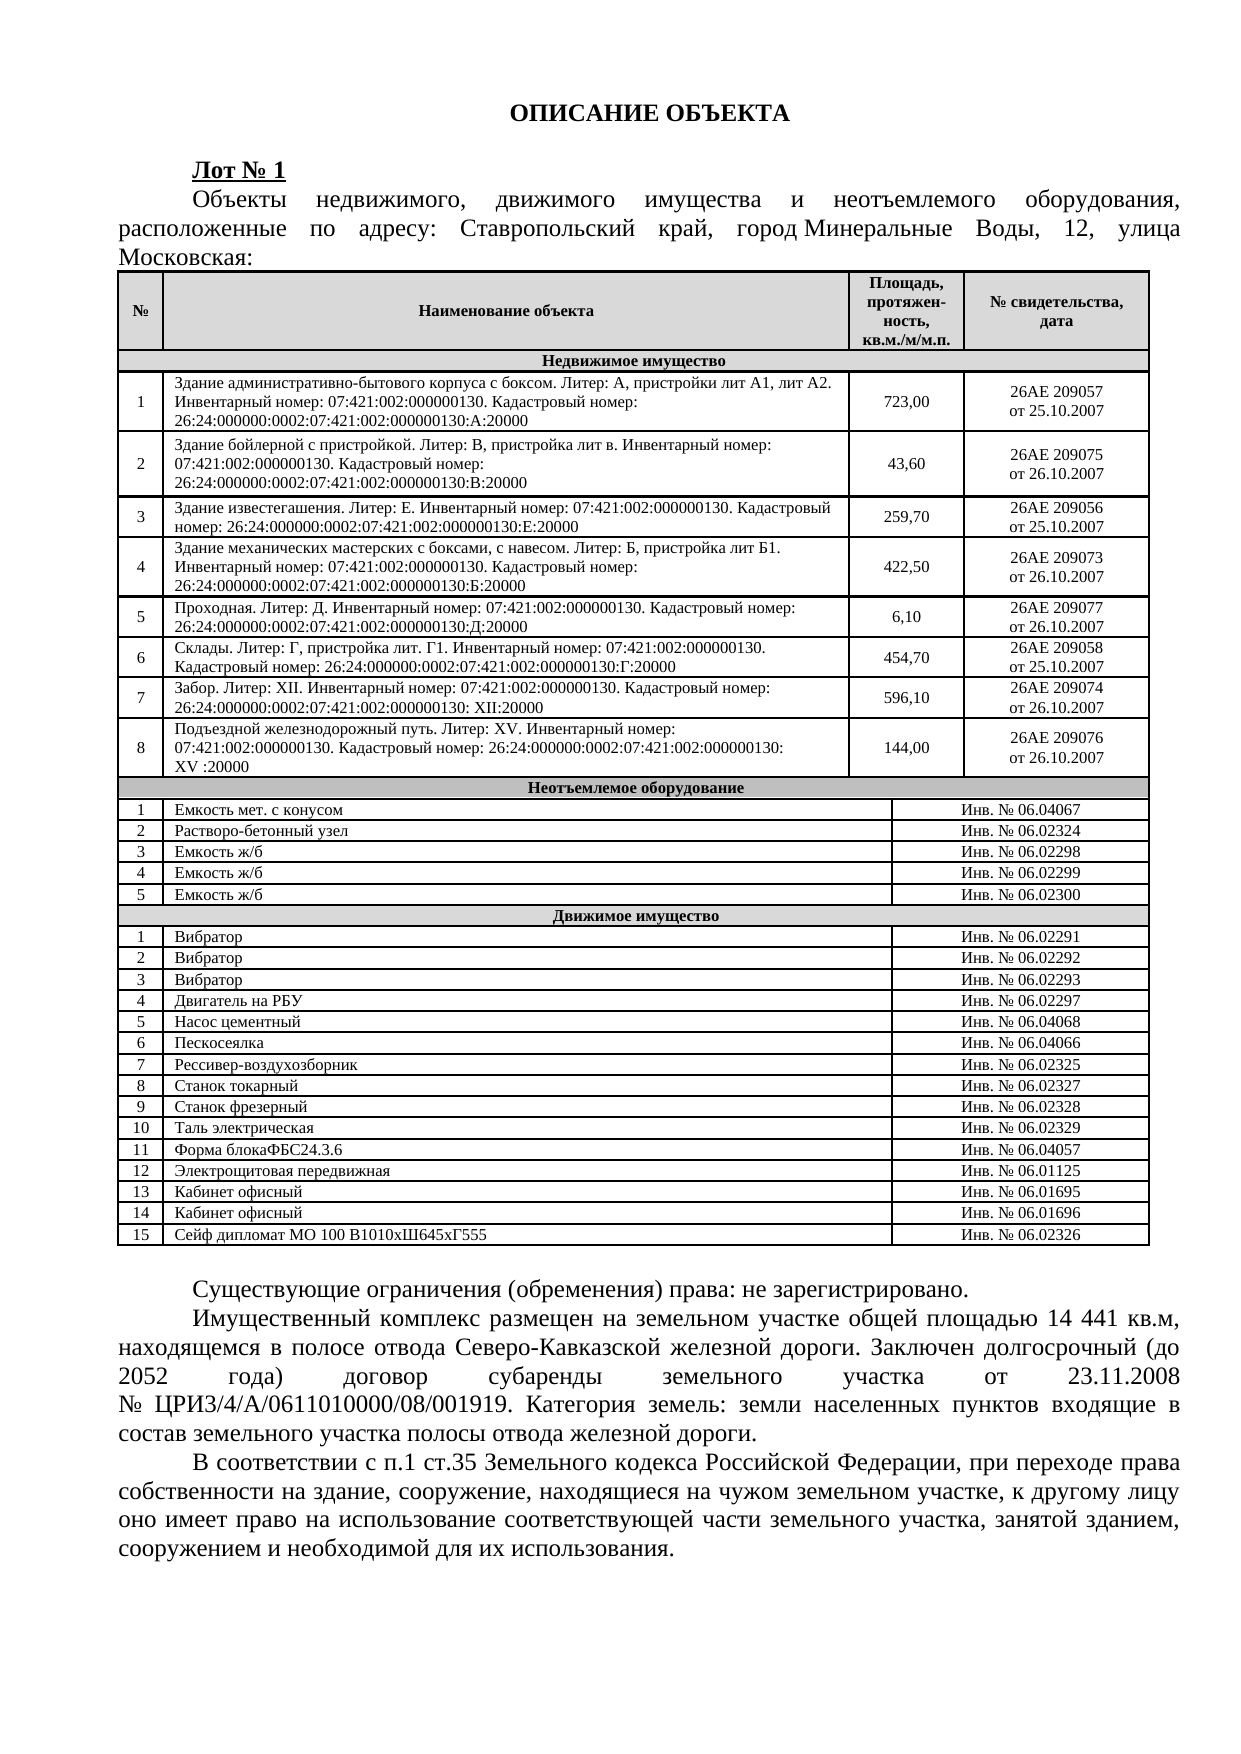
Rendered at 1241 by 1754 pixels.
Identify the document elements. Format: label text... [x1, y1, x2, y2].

table_cell Инв. № 06.02329 [893, 1118, 1148, 1137]
table_cell 6 [119, 1033, 162, 1052]
table_cell Инв. № 06.02328 [893, 1097, 1148, 1116]
table_cell Здание административно-бытового корпуса с боксом. Литер: А, пристройки лит А1, лит А2. Инвентарный номер: 07:421:002:000000130. Кадастровый номер: 26:24:000000:0002:07:421:002:000000130:А:20000 [164, 373, 848, 430]
table_cell Инв. № 06.02326 [893, 1225, 1148, 1244]
table_cell 10 [119, 1118, 162, 1137]
table_cell 3 [119, 842, 162, 861]
table_cell Инв. № 06.02300 [893, 885, 1148, 904]
table_cell Движимое имущество [119, 906, 1148, 925]
table_cell 15 [119, 1225, 162, 1244]
table_cell 6,10 [850, 598, 963, 636]
table_cell 7 [119, 678, 162, 717]
table_cell 2 [119, 948, 162, 967]
table_cell Форма блокаФБС24.3.6 [164, 1140, 891, 1159]
table_cell Емкость мет. с конусом [164, 800, 891, 819]
table_cell Емкость ж/б [164, 863, 891, 882]
table_cell Неотъемлемое оборудование [119, 778, 1148, 797]
table_cell Здание механических мастерских с боксами, с навесом. Литер: Б, пристройка лит Б1. Инвентарный номер: 07:421:002:000000130. Кадастровый номер: 26:24:000000:0002:07:421:002:000000130:Б:20000 [164, 538, 848, 595]
table_header Площадь, протяжен-ность, кв.м./м/м.п. [850, 273, 963, 349]
table_cell 5 [119, 598, 162, 636]
table_cell 144,00 [850, 719, 963, 776]
table_cell 259,70 [850, 498, 963, 536]
table_cell 26АЕ 209057 от 25.10.2007 [965, 373, 1148, 430]
table_cell Инв. № 06.02298 [893, 842, 1148, 861]
table_cell Станок фрезерный [164, 1097, 891, 1116]
table_cell Здание бойлерной с пристройкой. Литер: В, пристройка лит в. Инвентарный номер: 07:421:002:000000130. Кадастровый номер: 26:24:000000:0002:07:421:002:000000130:В:20000 [164, 432, 848, 495]
table_cell 596,10 [850, 678, 963, 717]
table_cell Проходная. Литер: Д. Инвентарный номер: 07:421:002:000000130. Кадастровый номер: 26:24:000000:0002:07:421:002:000000130:Д:20000 [164, 598, 848, 636]
table_cell Вибратор [164, 948, 891, 967]
table_cell Инв. № 06.04068 [893, 1012, 1148, 1031]
table_cell 3 [119, 970, 162, 989]
table_cell 11 [119, 1140, 162, 1159]
table_cell Инв. № 06.02297 [893, 991, 1148, 1010]
table_cell 4 [119, 863, 162, 882]
table_cell Инв. № 06.02293 [893, 970, 1148, 989]
table_cell 12 [119, 1161, 162, 1180]
table_cell Инв. № 06.02292 [893, 948, 1148, 967]
table_cell Рессивер-воздухозборник [164, 1055, 891, 1074]
table_cell Станок токарный [164, 1076, 891, 1095]
text Имущественный комплекс размещен на земельном участке общей площадью 14 441 кв.м, находящемся в полосе отвода Северо-Кавказской железной дороги. Заключен долгосрочный (до 2052 года) договор субаренды земельного участка от 23.11.2008 № ЦРИ3/4/А/0611010000/08/001919. Категория земель: земли населенных пунктов входящие в состав земельного участка полосы отвода железной дороги. [118, 1303, 1181, 1447]
text В соответствии с п.1 ст.35 Земельного кодекса Российской Федерации, при переходе права собственности на здание, сооружение, находящиеся на чужом земельном участке, к другому лицу оно имеет право на использование соответствующей части земельного участка, занятой зданием, сооружением и необходимой для их использования. [118, 1447, 1181, 1562]
table_header № [119, 273, 162, 349]
table_cell Инв. № 06.02291 [893, 927, 1148, 946]
table_cell Инв. № 06.04066 [893, 1033, 1148, 1052]
table_cell Инв. № 06.01696 [893, 1203, 1148, 1222]
table_cell Сейф дипломат МО 100 В1010хШ645хГ555 [164, 1225, 891, 1244]
table_cell 454,70 [850, 638, 963, 676]
table_cell 1 [119, 800, 162, 819]
table_cell 3 [119, 498, 162, 536]
table_cell Инв. № 06.02299 [893, 863, 1148, 882]
table_cell Двигатель на РБУ [164, 991, 891, 1010]
table_cell 1 [119, 373, 162, 430]
table_cell 26АЕ 209058 от 25.10.2007 [965, 638, 1148, 676]
table_cell 723,00 [850, 373, 963, 430]
table_cell Подъездной железнодорожный путь. Литер: XV. Инвентарный номер: 07:421:002:000000130. Кадастровый номер: 26:24:000000:0002:07:421:002:000000130: XV :20000 [164, 719, 848, 776]
table_cell 13 [119, 1182, 162, 1201]
text Лот № 1 [118, 155, 1181, 184]
table_cell 2 [119, 432, 162, 495]
table_cell Недвижимое имущество [119, 351, 1148, 370]
table_cell Вибратор [164, 970, 891, 989]
table_cell 8 [119, 719, 162, 776]
table_cell Кабинет офисный [164, 1203, 891, 1222]
table_cell Емкость ж/б [164, 842, 891, 861]
table_cell 26АЕ 209056 от 25.10.2007 [965, 498, 1148, 536]
table_cell 9 [119, 1097, 162, 1116]
table_cell Инв. № 06.04057 [893, 1140, 1148, 1159]
table_cell 8 [119, 1076, 162, 1095]
text Существующие ограничения (обременения) права: не зарегистрировано. [118, 1274, 1181, 1303]
table_cell 4 [119, 538, 162, 595]
table_cell Склады. Литер: Г, пристройка лит. Г1. Инвентарный номер: 07:421:002:000000130. Кадастровый номер: 26:24:000000:0002:07:421:002:000000130:Г:20000 [164, 638, 848, 676]
table_cell 26АЕ 209074 от 26.10.2007 [965, 678, 1148, 717]
table_cell 43,60 [850, 432, 963, 495]
table_cell Инв. № 06.02327 [893, 1076, 1148, 1095]
table_cell 5 [119, 885, 162, 904]
table_cell Инв. № 06.02325 [893, 1055, 1148, 1074]
text Объекты недвижимого, движимого имущества и неотъемлемого оборудования, расположенные по адресу: Ставропольский край, город Минеральные Воды, 12, улица Московская: [118, 184, 1181, 270]
table_header № свидетельства, дата [965, 273, 1148, 349]
table_cell 26АЕ 209073 от 26.10.2007 [965, 538, 1148, 595]
table_cell 4 [119, 991, 162, 1010]
table_cell 5 [119, 1012, 162, 1031]
table_cell Инв. № 06.02324 [893, 821, 1148, 840]
table_cell 7 [119, 1055, 162, 1074]
table_cell 422,50 [850, 538, 963, 595]
table_cell Кабинет офисный [164, 1182, 891, 1201]
table_cell Растворо-бетонный узел [164, 821, 891, 840]
table_cell Вибратор [164, 927, 891, 946]
table_cell 1 [119, 927, 162, 946]
table_cell Забор. Литер: XII. Инвентарный номер: 07:421:002:000000130. Кадастровый номер: 26:24:000000:0002:07:421:002:000000130: XII:20000 [164, 678, 848, 717]
table_cell Здание известегашения. Литер: Е. Инвентарный номер: 07:421:002:000000130. Кадастровый номер: 26:24:000000:0002:07:421:002:000000130:Е:20000 [164, 498, 848, 536]
table_cell Инв. № 06.01125 [893, 1161, 1148, 1180]
table_cell Инв. № 06.01695 [893, 1182, 1148, 1201]
table_cell Насос цементный [164, 1012, 891, 1031]
table_cell Емкость ж/б [164, 885, 891, 904]
table_cell 14 [119, 1203, 162, 1222]
table_cell Пескосеялка [164, 1033, 891, 1052]
table_cell 26АЕ 209075 от 26.10.2007 [965, 432, 1148, 495]
table_header Наименование объекта [164, 273, 848, 349]
table_cell Инв. № 06.04067 [893, 800, 1148, 819]
text ОПИСАНИЕ ОБЪЕКТА [118, 98, 1181, 127]
table_cell Электрощитовая передвижная [164, 1161, 891, 1180]
table_cell 2 [119, 821, 162, 840]
table_cell 6 [119, 638, 162, 676]
table_cell 26АЕ 209076 от 26.10.2007 [965, 719, 1148, 776]
table_cell 26АЕ 209077 от 26.10.2007 [965, 598, 1148, 636]
table_cell Таль электрическая [164, 1118, 891, 1137]
